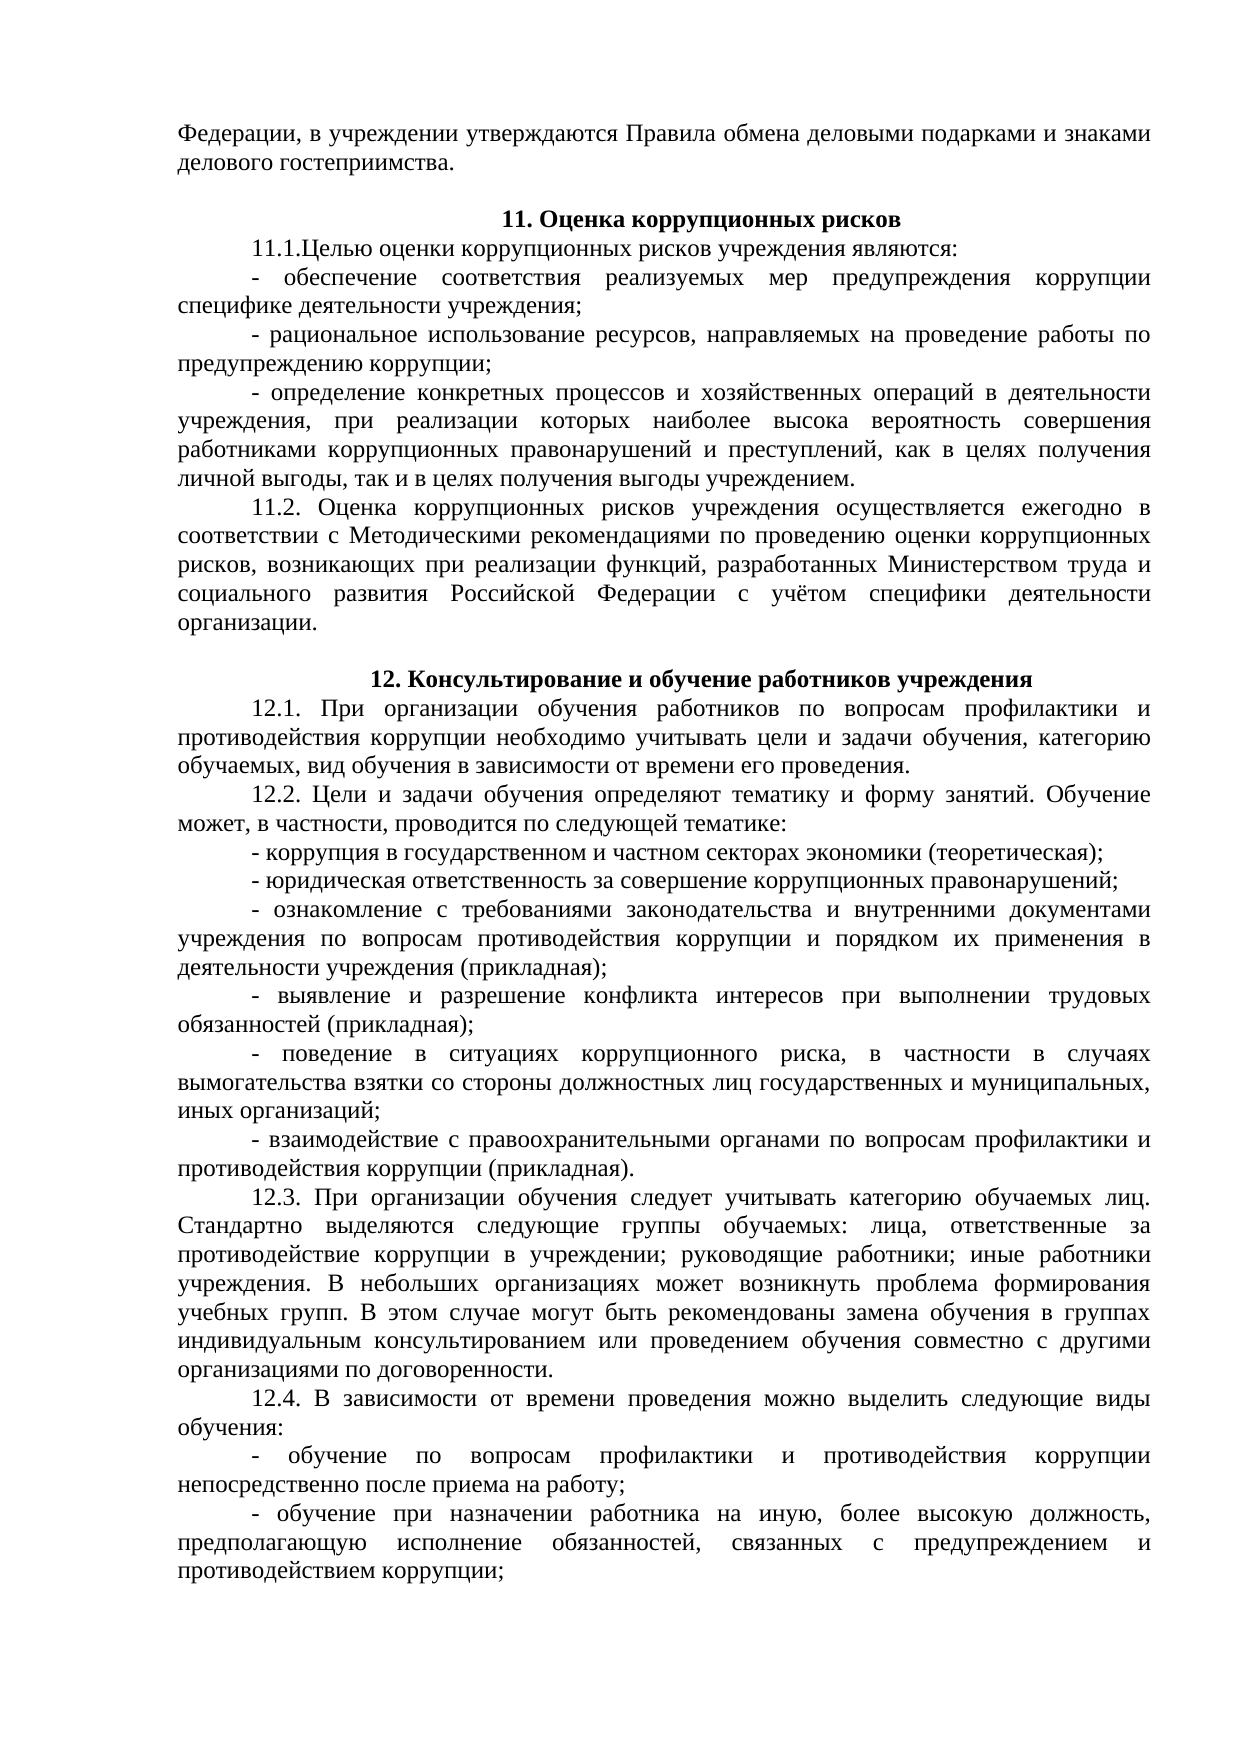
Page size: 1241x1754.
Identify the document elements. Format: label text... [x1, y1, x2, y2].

text 11.1.Целью оценки коррупционных рисков учреждения являются: [177, 233, 1152, 262]
text - юридическая ответственность за совершение коррупционных правонарушений; [177, 866, 1152, 894]
text - рациональное использование ресурсов, направляемых на проведение работы по предупреждению коррупции; [177, 319, 1152, 377]
text - поведение в ситуациях коррупционного риска, в частности в случаях вымогательства взятки со стороны должностных лиц государственных и муниципальных, иных организаций; [177, 1038, 1152, 1124]
text - ознакомление с требованиями законодательства и внутренними документами учреждения по вопросам противодействия коррупции и порядком их применения в деятельности учреждения (прикладная); [177, 894, 1152, 981]
text - взаимодействие с правоохранительными органами по вопросам профилактики и противодействия коррупции (прикладная). [177, 1124, 1152, 1182]
text 12.2. Цели и задачи обучения определяют тематику и форму занятий. Обучение может, в частности, проводится по следующей тематике: [177, 779, 1152, 837]
text - обучение при назначении работника на иную, более высокую должность, предполагающую исполнение обязанностей, связанных с предупреждением и противодействием коррупции; [177, 1498, 1152, 1584]
text 12.1. При организации обучения работников по вопросам профилактики и противодействия коррупции необходимо учитывать цели и задачи обучения, категорию обучаемых, вид обучения в зависимости от времени его проведения. [177, 693, 1152, 779]
text 12.4. В зависимости от времени проведения можно выделить следующие виды обучения: [177, 1383, 1152, 1441]
text 11. Оценка коррупционных рисков [177, 204, 1152, 233]
text - коррупция в государственном и частном секторах экономики (теоретическая); [177, 837, 1152, 866]
text - обучение по вопросам профилактики и противодействия коррупции непосредственно после приема на работу; [177, 1441, 1152, 1498]
text - определение конкретных процессов и хозяйственных операций в деятельности учреждения, при реализации которых наиболее высока вероятность совершения работниками коррупционных правонарушений и преступлений, как в целях получения личной выгоды, так и в целях получения выгоды учреждением. [177, 377, 1152, 492]
text 12.3. При организации обучения следует учитывать категорию обучаемых лиц. Стандартно выделяются следующие группы обучаемых: лица, ответственные за противодействие коррупции в учреждении; руководящие работники; иные работники учреждения. В небольших организациях может возникнуть проблема формирования учебных групп. В этом случае могут быть рекомендованы замена обучения в группах индивидуальным консультированием или проведением обучения совместно с другими организациями по договоренности. [177, 1182, 1152, 1383]
text 11.2. Оценка коррупционных рисков учреждения осуществляется ежегодно в соответствии с Методическими рекомендациями по проведению оценки коррупционных рисков, возникающих при реализации функций, разработанных Министерством труда и социального развития Российской Федерации с учётом специфики деятельности организации. [177, 492, 1152, 636]
text - обеспечение соответствия реализуемых мер предупреждения коррупции специфике деятельности учреждения; [177, 262, 1152, 319]
text 12. Консультирование и обучение работников учреждения [177, 664, 1152, 693]
text - выявление и разрешение конфликта интересов при выполнении трудовых обязанностей (прикладная); [177, 981, 1152, 1038]
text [177, 118, 1152, 176]
